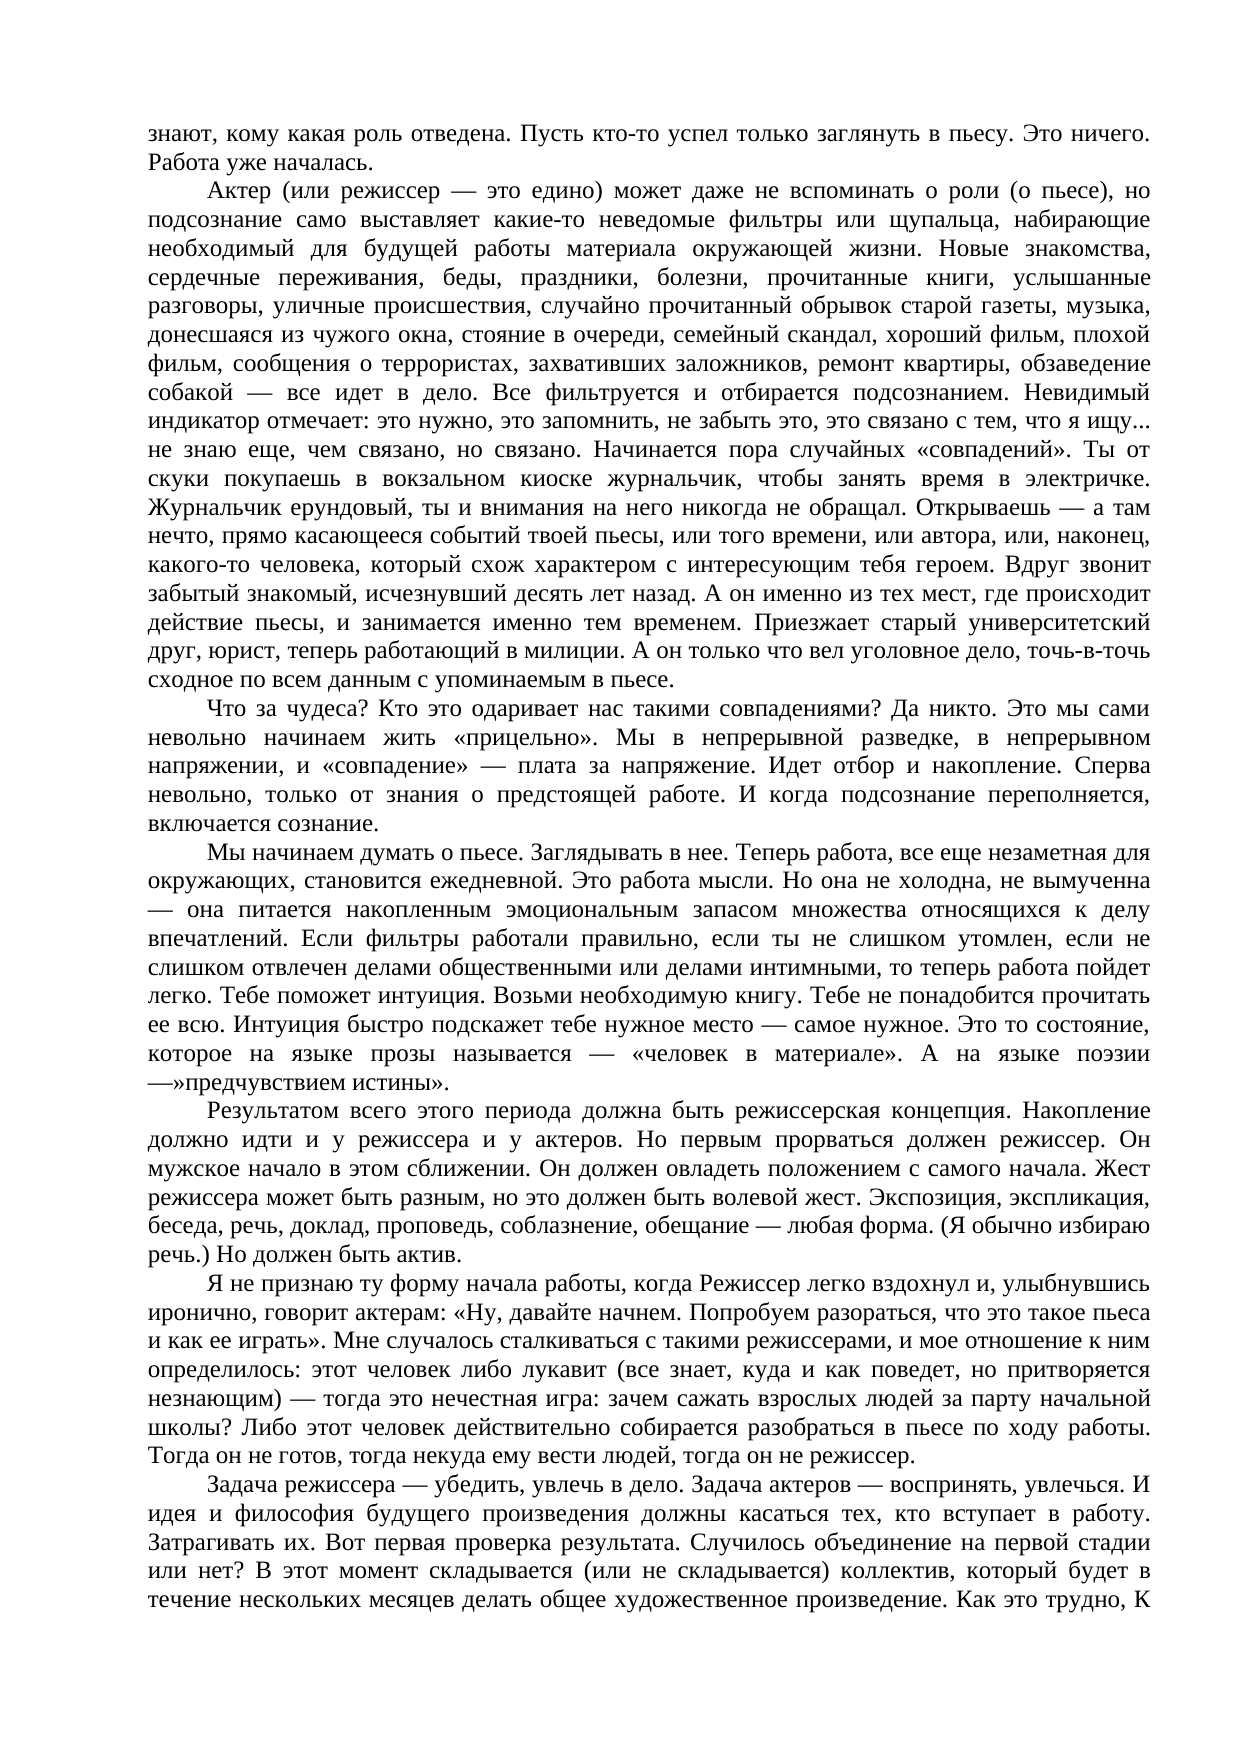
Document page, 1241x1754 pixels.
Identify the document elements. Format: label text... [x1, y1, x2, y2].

text Актер (или режиссер — это едино) может даже не вспоминать о роли (о пьесе), но подсознание само выставляет какие-то неведомые фильтры или щупальца, набирающие необходимый для будущей работы материала окружающей жизни. Новые знакомства, сердечные переживания, беды, праздники, болезни, прочитанные книги, услышанные разговоры, уличные происшествия, случайно прочитанный обрывок старой газеты, музыка, донесшаяся из чужого окна, стояние в очереди, семейный скандал, хороший фильм, плохой фильм, сообщения о террористах, захвативших заложников, ремонт квартиры, обзаведение собакой — все идет в дело. Все фильтруется и отбирается подсознанием. Невидимый индикатор отмечает: это нужно, это запомнить, не забыть это, это связано с тем, что я ищу... не знаю еще, чем связано, но связано. Начинается пора случайных «совпадений». Ты от скуки покупаешь в вокзальном киоске журнальчик, чтобы занять время в электричке. Журнальчик ерундовый, ты и внимания на него никогда не обращал. Открываешь — а там нечто, прямо касающееся событий твоей пьесы, или того времени, или автора, или, наконец, какого-то человека, который схож характером с интересующим тебя героем. Вдруг звонит забытый знакомый, исчезнувший десять лет назад. А он именно из тех мест, где происходит действие пьесы, и занимается именно тем временем. Приезжает старый университетский друг, юрист, теперь работающий в милиции. А он только что вел уголовное дело, точь-в-точь сходное по всем данным с упоминаемым в пьесе. [148, 176, 1152, 693]
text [148, 118, 1152, 176]
text Я не признаю ту форму начала работы, когда Режиссер легко вздохнул и, улыбнувшись иронично, говорит актерам: «Ну, давайте начнем. Попробуем разораться, что это такое пьеса и как ее играть». Мне случалось сталкиваться с такими режиссерами, и мое отношение к ним определилось: этот человек либо лукавит (все знает, куда и как поведет, но притворяется незнающим) — тогда это нечестная игра: зачем сажать взрослых людей за парту начальной школы? Либо этот человек действительно собирается разобраться в пьесе по ходу работы. Тогда он не готов, тогда некуда ему вести людей, тогда он не режиссер. [148, 1268, 1152, 1469]
text Результатом всего этого периода должна быть режиссерская концепция. Накопление должно идти и у режиссера и у актеров. Но первым прорваться должен режиссер. Он мужское начало в этом сближении. Он должен овладеть положением с самого начала. Жест режиссера может быть разным, но это должен быть волевой жест. Экспозиция, экспликация, беседа, речь, доклад, проповедь, соблазнение, обещание — любая форма. (Я обычно избираю речь.) Но должен быть актив. [148, 1096, 1152, 1268]
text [148, 1469, 1152, 1613]
text Мы начинаем думать о пьесе. Заглядывать в нее. Теперь работа, все еще незаметная для окружающих, становится ежедневной. Это работа мысли. Но она не холодна, не вымученна — она питается накопленным эмоциональным запасом множества относящихся к делу впечатлений. Если фильтры работали правильно, если ты не слишком утомлен, если не слишком отвлечен делами общественными или делами интимными, то теперь работа пойдет легко. Тебе поможет интуиция. Возьми необходимую книгу. Тебе не понадобится прочитать ее всю. Интуиция быстро подскажет тебе нужное место — самое нужное. Это то состояние, которое на языке прозы называется — «человек в материале». А на языке поэзии—»предчувствием истины». [148, 837, 1152, 1096]
text Что за чудеса? Кто это одаривает нас такими совпадениями? Да никто. Это мы сами невольно начинаем жить «прицельно». Мы в непрерывной разведке, в непрерывном напряжении, и «совпадение» — плата за напряжение. Идет отбор и накопление. Сперва невольно, только от знания о предстоящей работе. И когда подсознание переполняется, включается сознание. [148, 693, 1152, 837]
